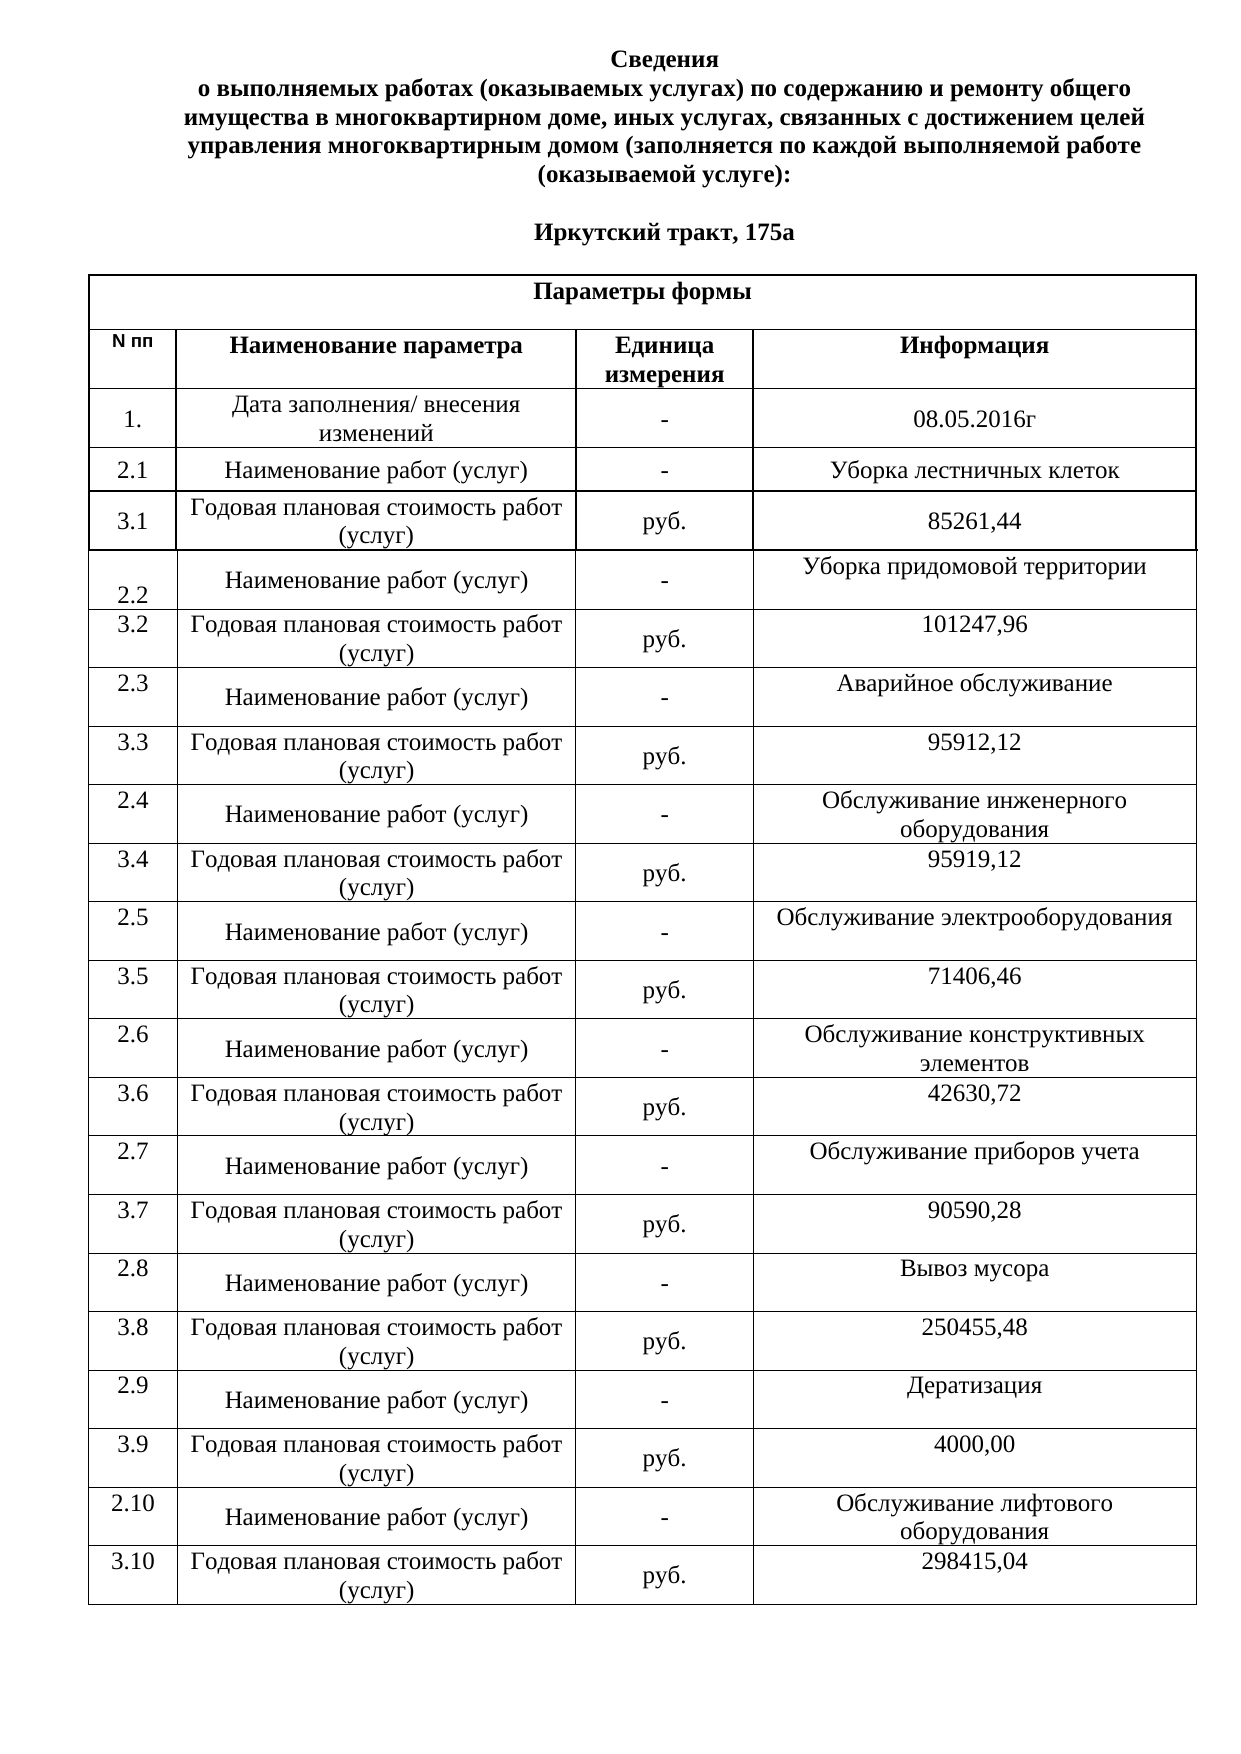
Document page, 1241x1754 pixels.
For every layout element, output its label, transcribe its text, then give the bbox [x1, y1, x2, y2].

table_header Параметры формы [90, 276, 1195, 329]
table_cell руб. [576, 610, 753, 667]
table_cell Годовая плановая стоимость работ (услуг) [178, 1078, 575, 1135]
table_cell - [576, 1136, 753, 1194]
table_cell 95912,12 [754, 727, 1196, 784]
table_cell 2.9 [89, 1371, 177, 1428]
table_cell 4000,00 [754, 1429, 1196, 1487]
table_header Наименование работ (услуг) [178, 551, 575, 608]
table_cell 3.3 [89, 727, 177, 784]
table_cell - [576, 668, 753, 726]
table_cell Обслуживание приборов учета [754, 1136, 1196, 1194]
table_cell 2.4 [89, 785, 177, 843]
table_cell Годовая плановая стоимость работ (услуг) [178, 1546, 575, 1604]
table_cell 3.7 [89, 1195, 177, 1252]
table_cell 1. [90, 389, 175, 447]
table_cell - [576, 785, 753, 843]
text Иркутский тракт, 175а [177, 217, 1152, 246]
table_cell руб. [576, 1312, 753, 1369]
table_cell - [576, 1254, 753, 1311]
table_cell 42630,72 [754, 1078, 1196, 1135]
table_cell Дератизация [754, 1371, 1196, 1428]
table_cell 2.5 [89, 902, 177, 960]
table_cell Уборка лестничных клеток [754, 448, 1195, 490]
table_cell 250455,48 [754, 1312, 1196, 1369]
table_cell 95919,12 [754, 844, 1196, 901]
table_cell Годовая плановая стоимость работ (услуг) [178, 1312, 575, 1369]
table_cell Вывоз мусора [754, 1254, 1196, 1311]
table_cell - [577, 389, 752, 447]
table_header 2.2 [89, 551, 177, 608]
table_cell 101247,96 [754, 610, 1196, 667]
table_cell 3.1 [90, 492, 175, 549]
table_cell Годовая плановая стоимость работ (услуг) [178, 961, 575, 1018]
table_cell 2.7 [89, 1136, 177, 1194]
table_cell 3.8 [89, 1312, 177, 1369]
table_cell Годовая плановая стоимость работ (услуг) [178, 1195, 575, 1252]
table_header Уборка придомовой территории [754, 551, 1196, 608]
table_cell Наименование работ (услуг) [178, 902, 575, 960]
table_cell 3.4 [89, 844, 177, 901]
table_cell Обслуживание электрооборудования [754, 902, 1196, 960]
table_cell Годовая плановая стоимость работ (услуг) [178, 844, 575, 901]
table_cell 08.05.2016г [754, 389, 1195, 447]
table_cell 90590,28 [754, 1195, 1196, 1252]
table_cell - [577, 448, 752, 490]
table_cell Наименование параметра [177, 330, 575, 388]
table_cell руб. [576, 961, 753, 1018]
table_cell Наименование работ (услуг) [178, 1254, 575, 1311]
table_header - [576, 551, 753, 608]
table_cell руб. [576, 727, 753, 784]
table_cell руб. [576, 1429, 753, 1487]
table_cell Годовая плановая стоимость работ (услуг) [178, 610, 575, 667]
table_cell Обслуживание лифтового оборудования [754, 1488, 1196, 1545]
table_cell Наименование работ (услуг) [178, 1371, 575, 1428]
table_cell Обслуживание инженерного оборудования [754, 785, 1196, 843]
table_cell руб. [576, 1195, 753, 1252]
text Сведения о выполняемых работах (оказываемых услугах) по содержанию и ремонту общего имущества в многоквартирном доме, иных услугах, связанных с достижением целей управления многоквартирным домом (заполняется по каждой выполняемой работе (оказываемой услуге): [177, 44, 1152, 188]
table_cell Аварийное обслуживание [754, 668, 1196, 726]
table_cell Наименование работ (услуг) [178, 785, 575, 843]
table_cell - [576, 1371, 753, 1428]
table_cell Годовая плановая стоимость работ (услуг) [178, 1429, 575, 1487]
table_cell руб. [576, 1546, 753, 1604]
table_cell 3.9 [89, 1429, 177, 1487]
table_cell 71406,46 [754, 961, 1196, 1018]
table_cell 2.6 [89, 1019, 177, 1077]
table_cell 3.10 [89, 1546, 177, 1604]
table_cell Дата заполнения/ внесения изменений [177, 389, 575, 447]
table_cell Наименование работ (услуг) [178, 1488, 575, 1545]
table_cell Наименование работ (услуг) [177, 448, 575, 490]
table_cell Наименование работ (услуг) [178, 668, 575, 726]
table_cell Наименование работ (услуг) [178, 1019, 575, 1077]
table_cell - [576, 1019, 753, 1077]
table_cell 2.3 [89, 668, 177, 726]
table_cell 2.10 [89, 1488, 177, 1545]
table_cell - [576, 902, 753, 960]
table_cell 3.6 [89, 1078, 177, 1135]
table_cell 2.8 [89, 1254, 177, 1311]
table_cell Информация [754, 330, 1195, 388]
table_cell 3.5 [89, 961, 177, 1018]
table_cell 298415,04 [754, 1546, 1196, 1604]
table_cell Годовая плановая стоимость работ (услуг) [178, 727, 575, 784]
table_cell руб. [577, 492, 752, 549]
table_cell - [576, 1488, 753, 1545]
table_cell Годовая плановая стоимость работ (услуг) [177, 492, 575, 549]
table_cell 85261,44 [754, 492, 1195, 549]
table_cell Единица измерения [577, 330, 752, 388]
table_cell 2.1 [90, 448, 175, 490]
table_cell N пп [90, 330, 175, 388]
table_cell руб. [576, 844, 753, 901]
table_cell Обслуживание конструктивных элементов [754, 1019, 1196, 1077]
table_cell 3.2 [89, 610, 177, 667]
table_cell руб. [576, 1078, 753, 1135]
table_cell Наименование работ (услуг) [178, 1136, 575, 1194]
